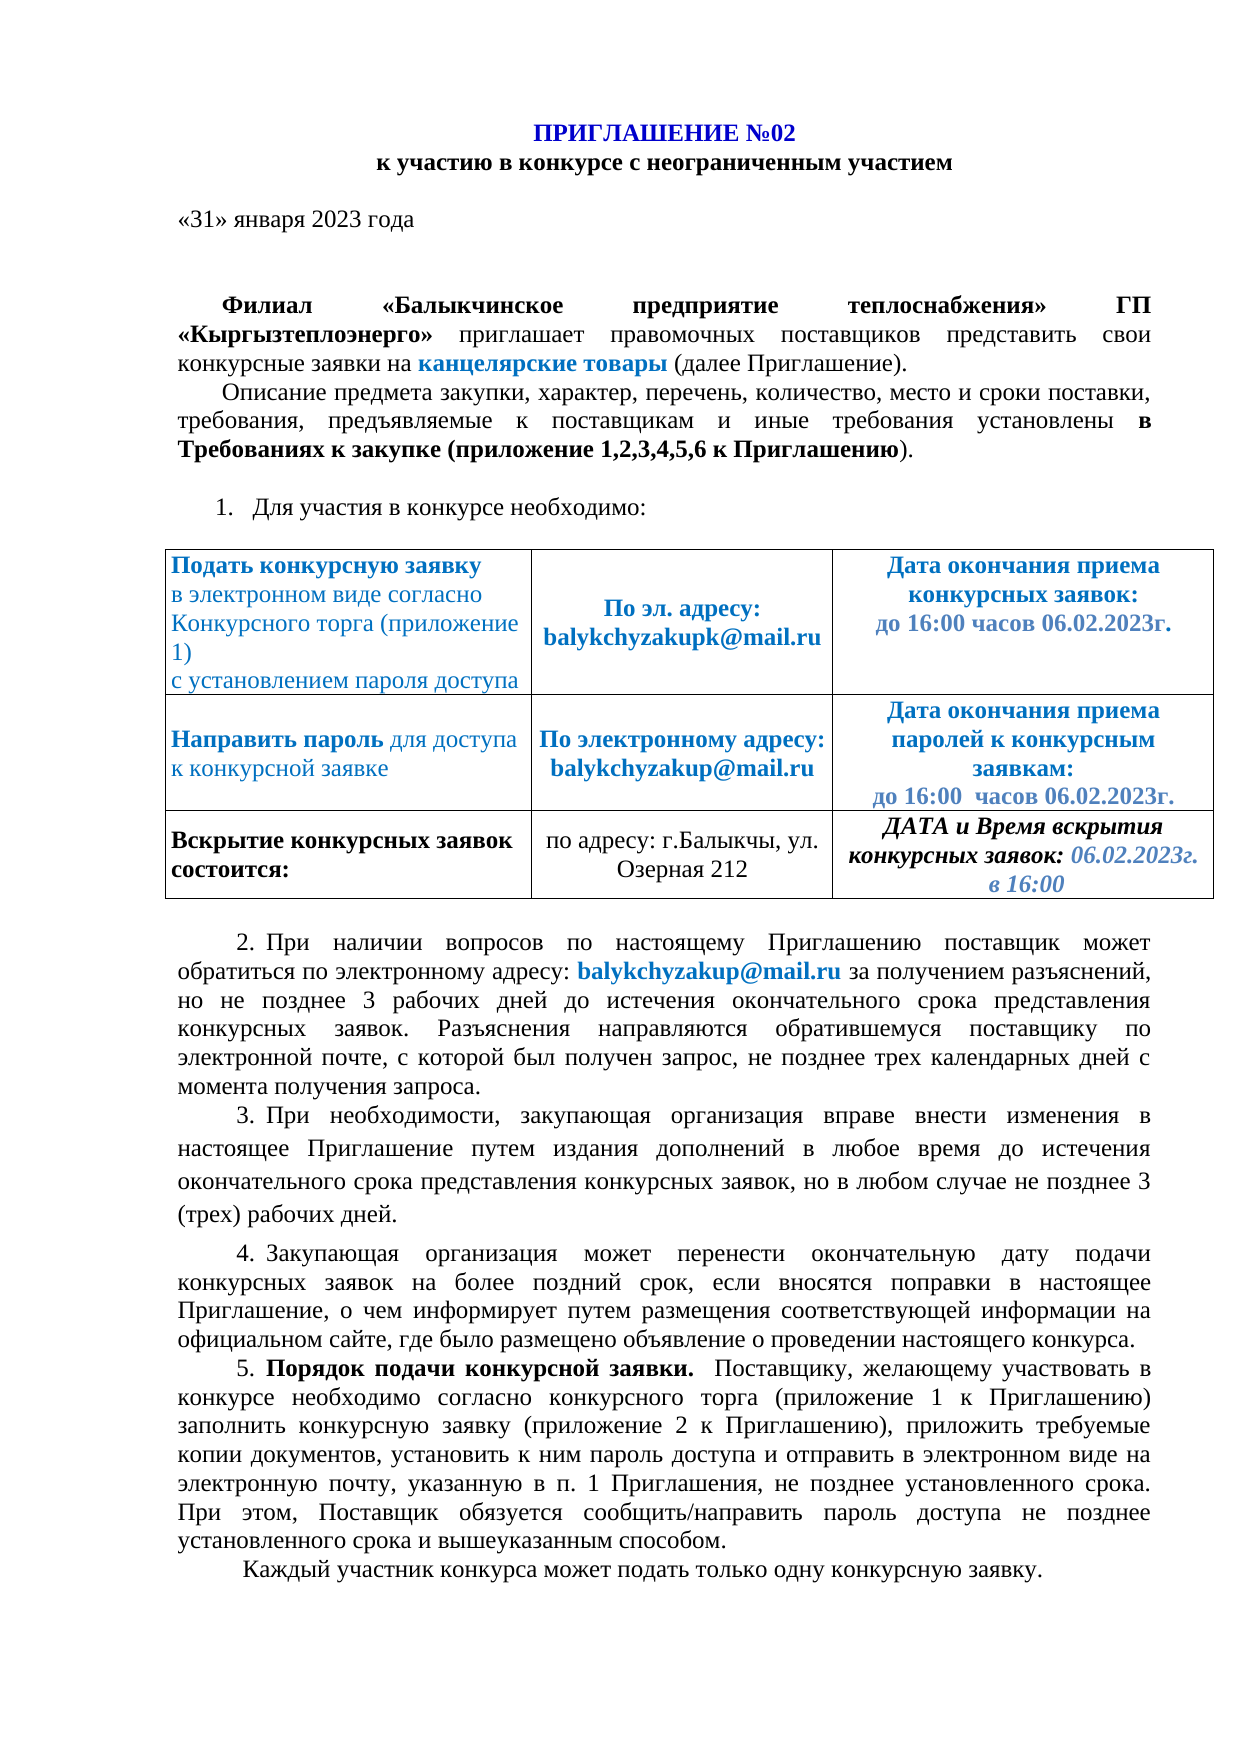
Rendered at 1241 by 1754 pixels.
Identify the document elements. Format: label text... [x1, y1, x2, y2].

table_header Дата окончания приема конкурсных заявок: до 16:00 часов 06.02.2023г. [833, 550, 1213, 694]
text ПРИГЛАШЕНИЕ №02 [177, 118, 1152, 147]
table_cell Дата окончания приема паролей к конкурсным заявкам: до 16:00 часов 06.02.2023г. [833, 695, 1213, 810]
list При наличии вопросов по настоящему Приглашению поставщик может обратиться по электронному адресу: balykchyzakup@mail.ru за получением разъяснений, но не позднее 3 рабочих дней до истечения окончательного срока представления конкурсных заявок. Разъяснения направляются обратившемуся поставщику по электронной почте, с которой был получен запрос, не позднее трех календарных дней с момента получения запроса. [177, 927, 1152, 1100]
list Для участия в конкурсе необходимо: [215, 492, 1152, 521]
table_header Подать конкурсную заявку в электронном виде согласно Конкурсного торга (приложение 1) с установлением пароля доступа [166, 550, 531, 694]
table_cell ДАТА и Время вскрытия конкурсных заявок: 06.02.2023г. в 16:00 [833, 811, 1213, 897]
text Филиал «Балыкчинское предприятие теплоснабжения» ГП «Кыргызтеплоэнерго» приглашает правомочных поставщиков представить свои конкурсные заявки на канцелярские товары (далее Приглашение). [177, 291, 1152, 377]
table_cell Направить пароль для доступа к конкурсной заявке [166, 695, 531, 810]
text к участию в конкурсе с неограниченным участием [177, 147, 1152, 176]
list При необходимости, закупающая организация вправе внести изменения в настоящее Приглашение путем издания дополнений в любое время до истечения окончательного срока представления конкурсных заявок, но в любом случае не позднее 3 (трех) рабочих дней. [177, 1100, 1152, 1228]
text Описание предмета закупки, характер, перечень, количество, место и сроки поставки, требования, предъявляемые к поставщикам и иные требования установлены в Требованиях к закупке (приложение 1,2,3,4,5,6 к Приглашению). [177, 377, 1152, 463]
table_cell По электронному адресу: balykchyzakup@mail.ru [532, 695, 832, 810]
list Каждый участник конкурса может подать только одну конкурсную заявку. [236, 1554, 1152, 1583]
text «31» января 2023 года [177, 204, 1152, 233]
table_cell по адресу: г.Балыкчы, ул. Озерная 212 [532, 811, 832, 897]
list Закупающая организация может перенести окончательную дату подачи конкурсных заявок на более поздний срок, если вносятся поправки в настоящее Приглашение, о чем информирует путем размещения соответствующей информации на официальном сайте, где было размещено объявление о проведении настоящего конкурса. [177, 1238, 1152, 1353]
list Порядок подачи конкурсной заявки. Поставщику, желающему участвовать в конкурсе необходимо согласно конкурсного торга (приложение 1 к Приглашению) заполнить конкурсную заявку (приложение 2 к Приглашению), приложить требуемые копии документов, установить к ним пароль доступа и отправить в электронном виде на электронную почту, указанную в п. 1 Приглашения, не позднее установленного срока. При этом, Поставщик обязуется сообщить/направить пароль доступа не позднее установленного срока и вышеуказанным способом. [177, 1353, 1152, 1554]
table_header По эл. адресу: balykchyzakupk@mail.ru [532, 550, 832, 694]
table_cell Вскрытие конкурсных заявок состоится: [166, 811, 531, 897]
